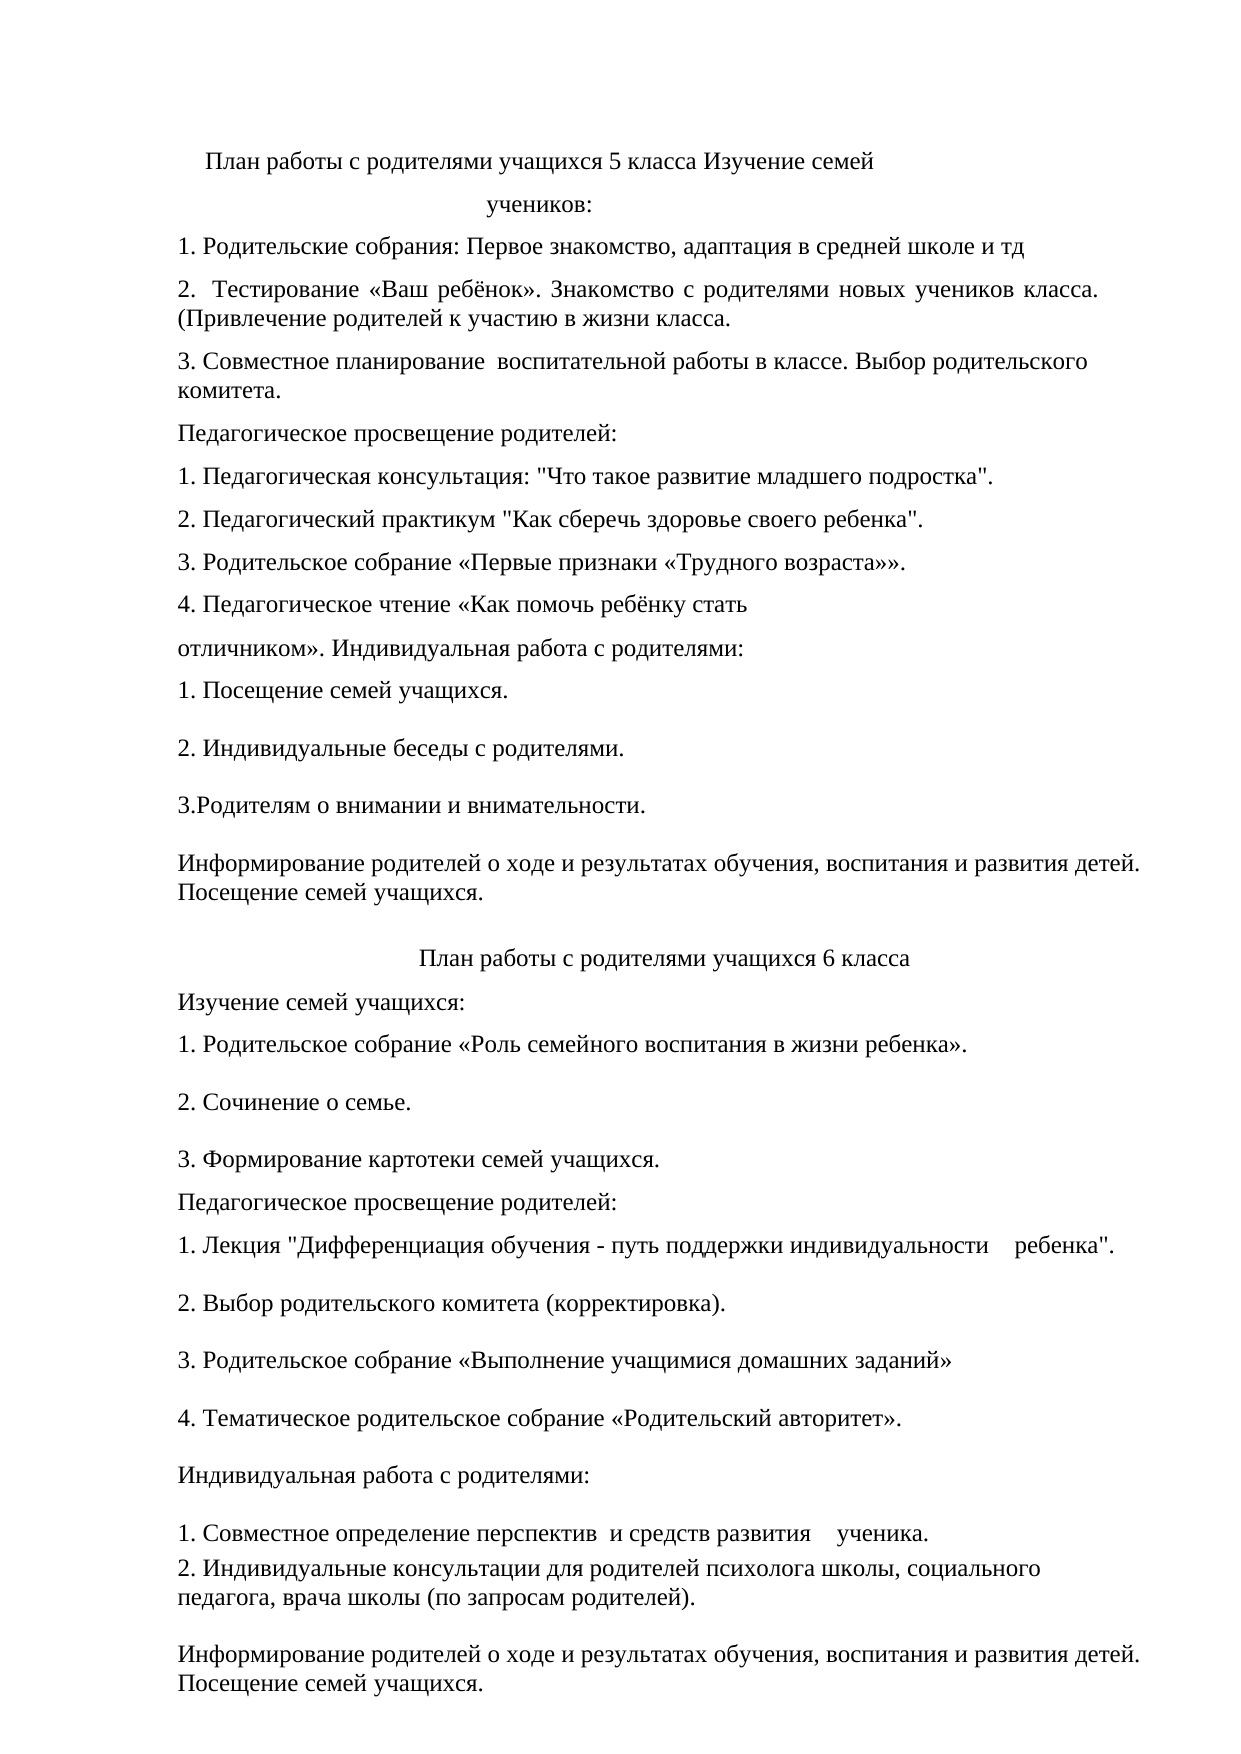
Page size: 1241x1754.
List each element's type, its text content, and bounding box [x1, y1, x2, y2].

list Родительское собрание «Роль семейного воспитания в жизни ребенка». [177, 1030, 1163, 1058]
list Формирование картотеки семей учащихся. Педагогическое просвещение родителей: [177, 1144, 660, 1216]
text Педагогическое просвещение родителей: [177, 418, 1163, 447]
list Сочинение о семье. [177, 1087, 1163, 1116]
list Совместное определение перспектив и средств развития ученика. [177, 1518, 1163, 1546]
list Педагогическое чтение «Как помочь ребёнку стать отличником». Индивидуальная работа с родителями: [177, 589, 901, 661]
list Родительское собрание «Первые признаки «Трудного возраста»». [177, 547, 1163, 575]
list Совместное планирование воспитательной работы в классе. Выбор родительского комитета. [177, 346, 1088, 404]
text Информирование родителей о ходе и результатах обучения, воспитания и развития детей. Посещение семей учащихся. [177, 848, 1163, 905]
list Педагогический практикум "Как сберечь здоровье своего ребенка". [177, 504, 1163, 533]
text Индивидуальная работа с родителями: [177, 1460, 1163, 1489]
text План работы с родителями учащихся 5 класса Изучение семей учеников: [167, 146, 912, 218]
list Родителям о внимании и внимательности. [177, 790, 1163, 819]
list Выбор родительского комитета (корректировка). [177, 1288, 1163, 1316]
list Индивидуальные консультации для родителей психолога школы, социального педагога, врача школы (по запросам родителей). [177, 1553, 1146, 1610]
list Тематическое родительское собрание «Родительский авторитет». [177, 1403, 1163, 1431]
text План работы с родителями учащихся 6 класса Изучение семей учащихся: [177, 943, 912, 1015]
list Педагогическая консультация: "Что такое развитие младшего подростка". [177, 461, 1163, 489]
text Информирование родителей о ходе и результатах обучения, воспитания и развития детей. Посещение семей учащихся. [177, 1639, 1163, 1697]
list Родительское собрание «Выполнение учащимися домашних заданий» [177, 1345, 1163, 1374]
list Родительские собрания: Первое знакомство, адаптация в средней школе и тд [177, 232, 1163, 260]
list Лекция "Дифференциация обучения - путь поддержки индивидуальности ребенка". [177, 1231, 1163, 1259]
list Тестирование «Ваш ребёнок». Знакомство с родителями новых учеников класса. (Привлечение родителей к участию в жизни класса. [177, 274, 1151, 332]
list Посещение семей учащихся. [177, 676, 1163, 704]
list Индивидуальные беседы с родителями. [177, 733, 1163, 762]
